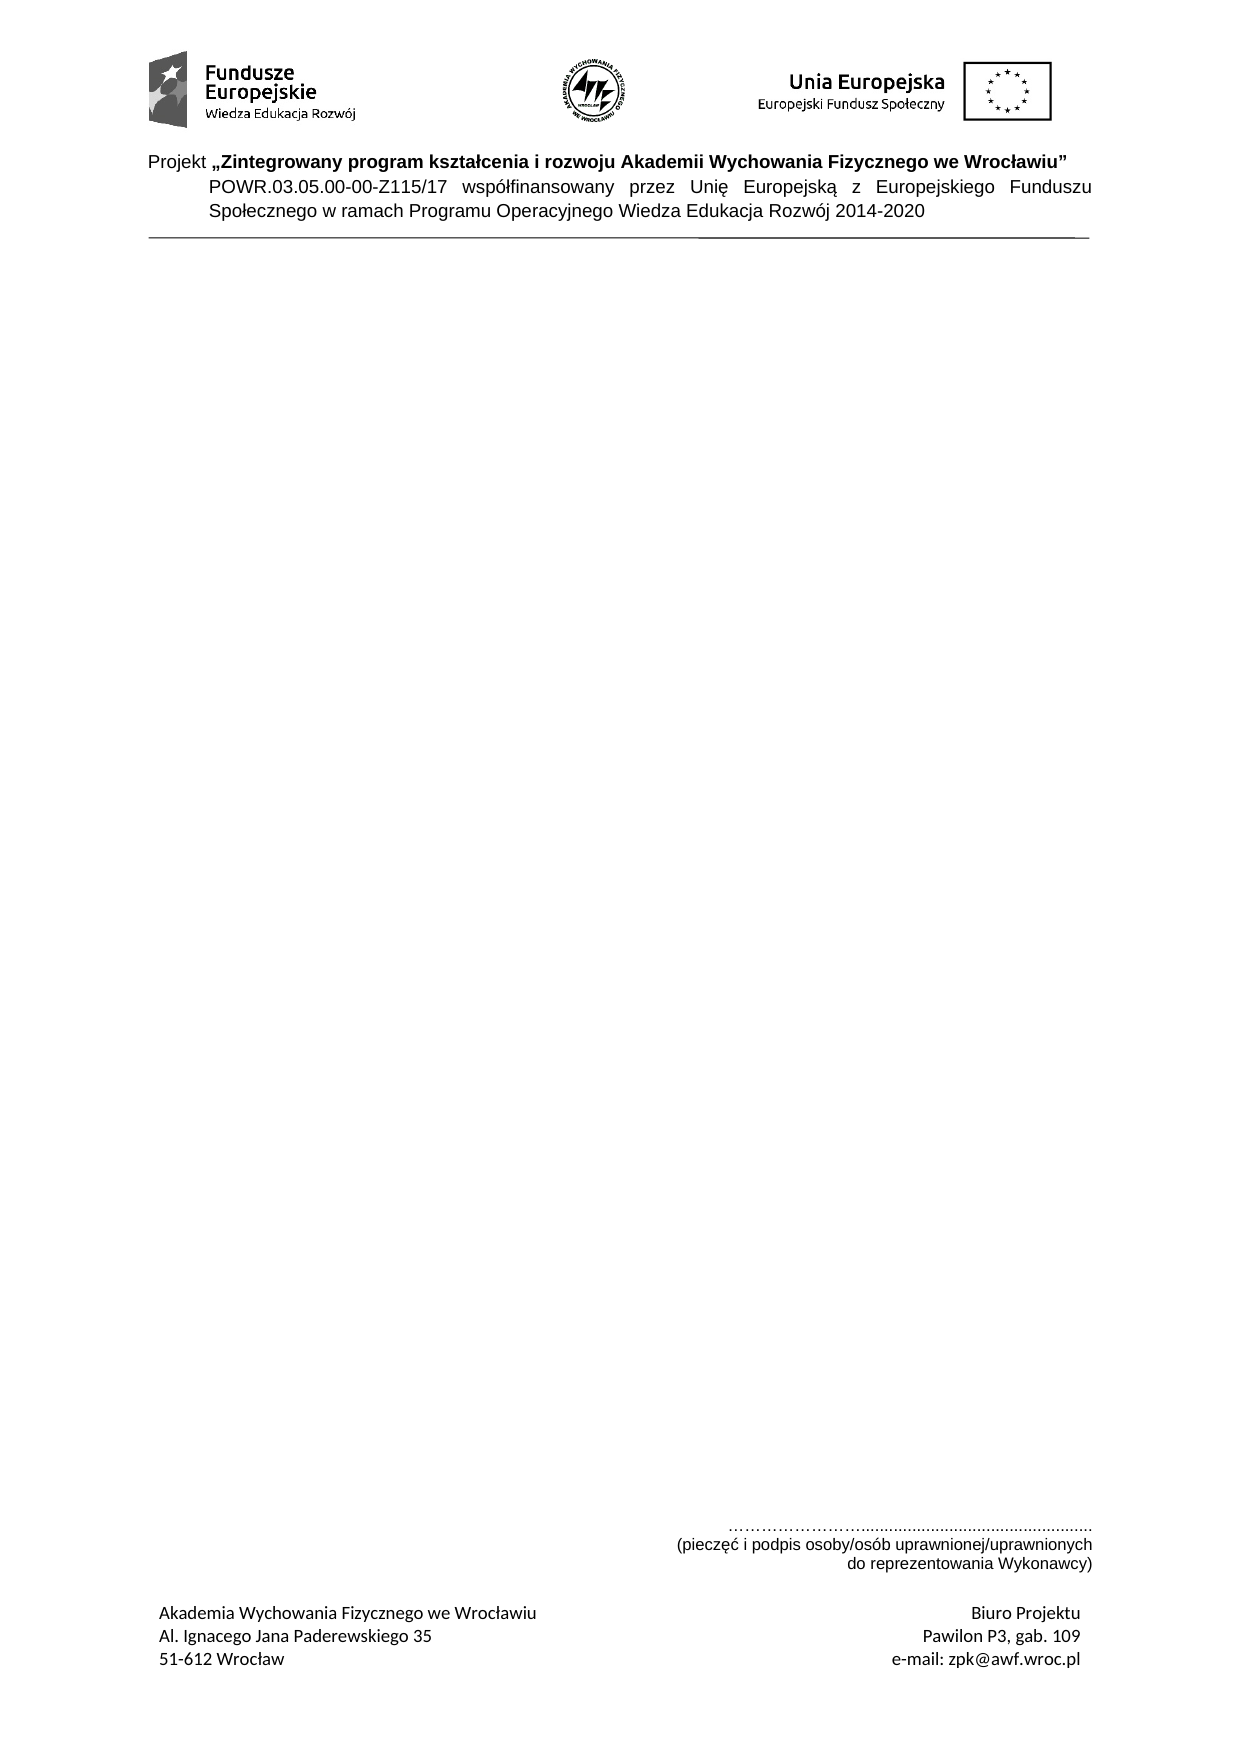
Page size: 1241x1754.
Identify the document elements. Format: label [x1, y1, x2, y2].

picture [129, 31, 374, 147]
picture [562, 59, 625, 122]
picture [739, 42, 1071, 140]
